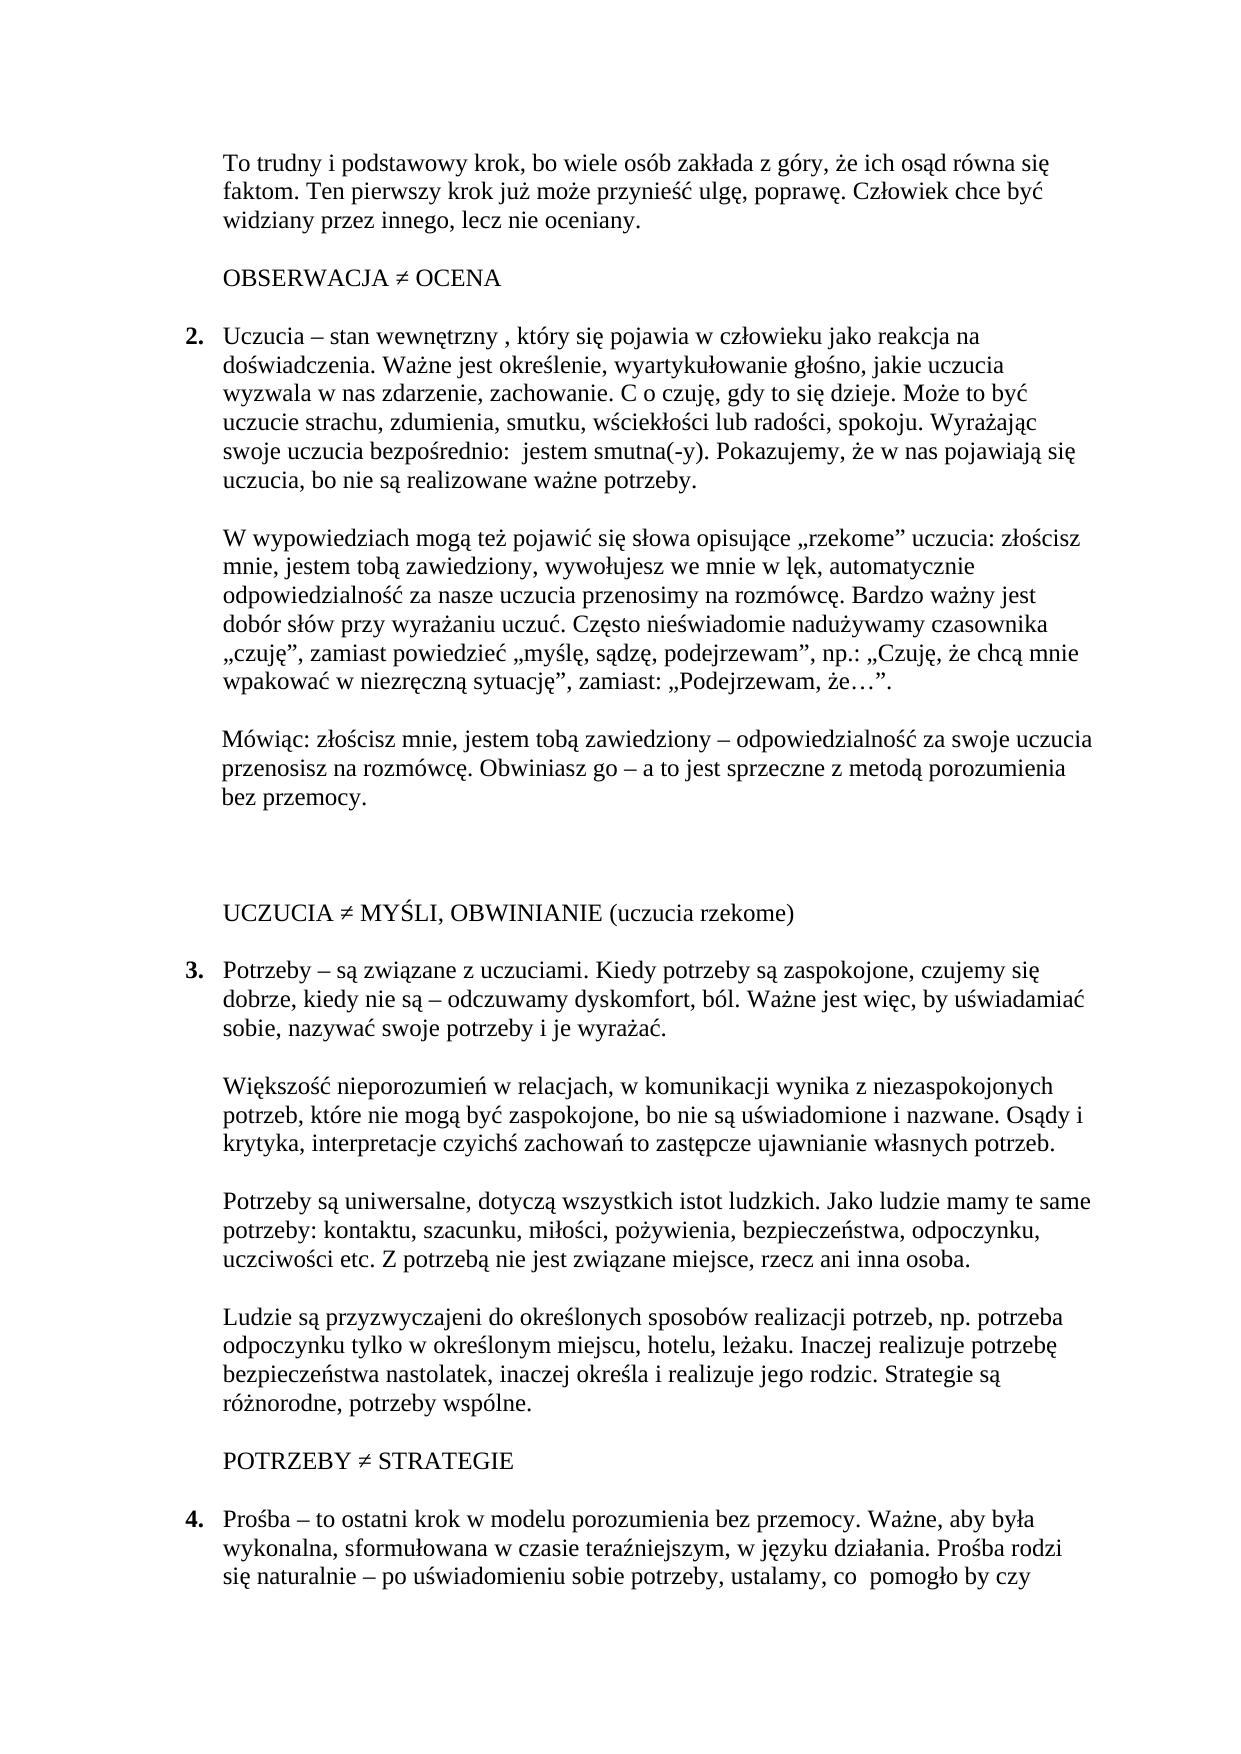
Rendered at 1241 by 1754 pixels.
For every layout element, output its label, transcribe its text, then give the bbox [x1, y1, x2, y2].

text W wypowiedziach mogą też pojawić się słowa opisujące „rzekome” uczucia: złościsz mnie, jestem tobą zawiedziony, wywołujesz we mnie w lęk, automatycznie odpowiedzialność za nasze uczucia przenosimy na rozmówcę. Bardzo ważny jest dobór słów przy wyrażaniu uczuć. Często nieświadomie nadużywamy czasownika „czuję”, zamiast powiedzieć „myślę, sądzę, podejrzewam”, np.: „Czuję, że chcą mnie wpakować w niezręczną sytuację”, zamiast: „Podejrzewam, że…”. [223, 523, 1093, 695]
text Ludzie są przyzwyczajeni do określonych sposobów realizacji potrzeb, np. potrzeba odpoczynku tylko w określonym miejscu, hotelu, leżaku. Inaczej realizuje potrzebę bezpieczeństwa nastolatek, inaczej określa i realizuje jego rodzic. Strategie są różnorodne, potrzeby wspólne. [223, 1302, 1093, 1417]
list Uczucia – stan wewnętrzny , który się pojawia w człowieku jako reakcja na doświadczenia. Ważne jest określenie, wyartykułowanie głośno, jakie uczucia wyzwala w nas zdarzenie, zachowanie. C o czuję, gdy to się dzieje. Może to być uczucie strachu, zdumienia, smutku, wściekłości lub radości, spokoju. Wyrażając swoje uczucia bezpośrednio: jestem smutna(-y). Pokazujemy, że w nas pojawiają się uczucia, bo nie są realizowane ważne potrzeby. [185, 321, 1093, 493]
text OBSERWACJA ≠ OCENA [223, 263, 1093, 292]
text To trudny i podstawowy krok, bo wiele osób zakłada z góry, że ich osąd równa się faktom. Ten pierwszy krok już może przynieść ulgę, poprawę. Człowiek chce być widziany przez innego, lecz nie oceniany. [223, 148, 1093, 234]
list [185, 1504, 1093, 1590]
text Potrzeby są uniwersalne, dotyczą wszystkich istot ludzkich. Jako ludzie mamy te same potrzeby: kontaktu, szacunku, miłości, pożywienia, bezpieczeństwa, odpoczynku, uczciwości etc. Z potrzebą nie jest związane miejsce, rzecz ani inna osoba. [223, 1186, 1093, 1273]
text Mówiąc: złościsz mnie, jestem tobą zawiedziony – odpowiedzialność za swoje uczucia przenosisz na rozmówcę. Obwiniasz go – a to jest sprzeczne z metodą porozumienia bez przemocy. [221, 724, 1093, 811]
text POTRZEBY ≠ STRATEGIE [223, 1446, 1093, 1475]
text Większość nieporozumień w relacjach, w komunikacji wynika z niezaspokojonych potrzeb, które nie mogą być zaspokojone, bo nie są uświadomione i nazwane. Osądy i krytyka, interpretacje czyichś zachowań to zastępcze ujawnianie własnych potrzeb. [223, 1071, 1093, 1157]
list Potrzeby – są związane z uczuciami. Kiedy potrzeby są zaspokojone, czujemy się dobrze, kiedy nie są – odczuwamy dyskomfort, ból. Ważne jest więc, by uświadamiać sobie, nazywać swoje potrzeby i je wyrażać. [185, 956, 1093, 1042]
text UCZUCIA ≠ MYŚLI, OBWINIANIE (uczucia rzekome) [223, 898, 1093, 926]
